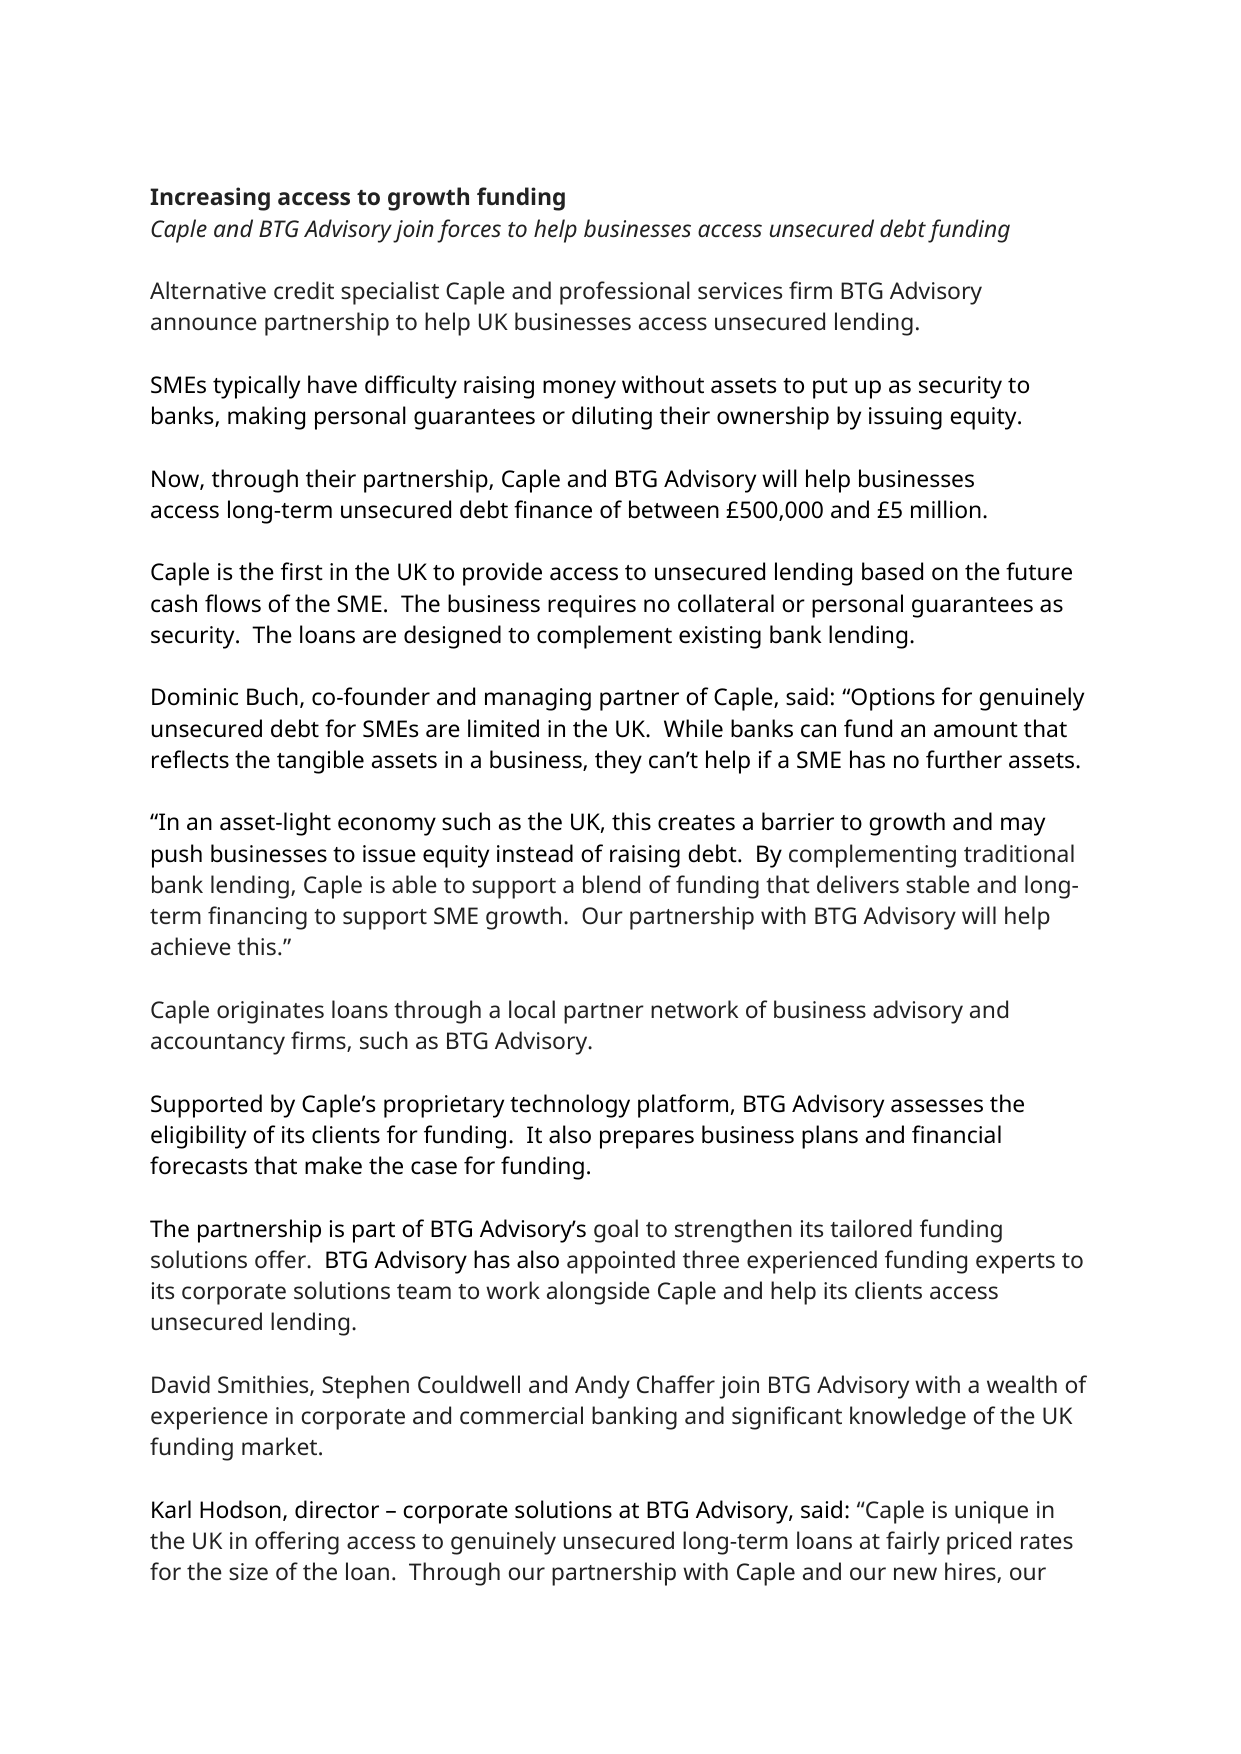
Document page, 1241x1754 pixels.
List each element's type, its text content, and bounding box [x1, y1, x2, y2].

text “In an asset-light economy such as the UK, this creates a barrier to growth and may push businesses to issue equity instead of raising debt. By complementing traditional bank lending, Caple is able to support a blend of funding that delivers stable and long-term financing to support SME growth. Our partnership with BTG Advisory will help achieve this.” [150, 806, 1090, 962]
text Caple and BTG Advisory join forces to help businesses access unsecured debt funding [150, 212, 1090, 244]
text David Smithies, Stephen Couldwell and Andy Chaffer join BTG Advisory with a wealth of experience in corporate and commercial banking and significant knowledge of the UK funding market. [150, 1369, 1090, 1462]
text The partnership is part of BTG Advisory’s goal to strengthen its tailored funding solutions offer. BTG Advisory has also appointed three experienced funding experts to its corporate solutions team to work alongside Caple and help its clients access unsecured lending. [150, 1212, 1090, 1337]
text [150, 1494, 1090, 1587]
text Increasing access to growth funding [150, 150, 1090, 212]
text SMEs typically have difficulty raising money without assets to put up as security to banks, making personal guarantees or diluting their ownership by issuing equity. [150, 369, 1090, 431]
text Now, through their partnership, Caple and BTG Advisory will help businesses access long-term unsecured debt finance of between £500,000 and £5 million. [150, 462, 1090, 525]
text Supported by Caple’s proprietary technology platform, BTG Advisory assesses the eligibility of its clients for funding. It also prepares business plans and financial forecasts that make the case for funding. [150, 1087, 1090, 1181]
text Dominic Buch, co-founder and managing partner of Caple, said: “Options for genuinely unsecured debt for SMEs are limited in the UK. While banks can fund an amount that reflects the tangible assets in a business, they can’t help if a SME has no further assets. [150, 681, 1090, 775]
text Caple originates loans through a local partner network of business advisory and accountancy firms, such as BTG Advisory. [150, 994, 1090, 1056]
text Caple is the first in the UK to provide access to unsecured lending based on the future cash flows of the SME. The business requires no collateral or personal guarantees as security. The loans are designed to complement existing bank lending. [150, 556, 1090, 650]
text Alternative credit specialist Caple and professional services firm BTG Advisory announce partnership to help UK businesses access unsecured lending. [150, 275, 1090, 337]
